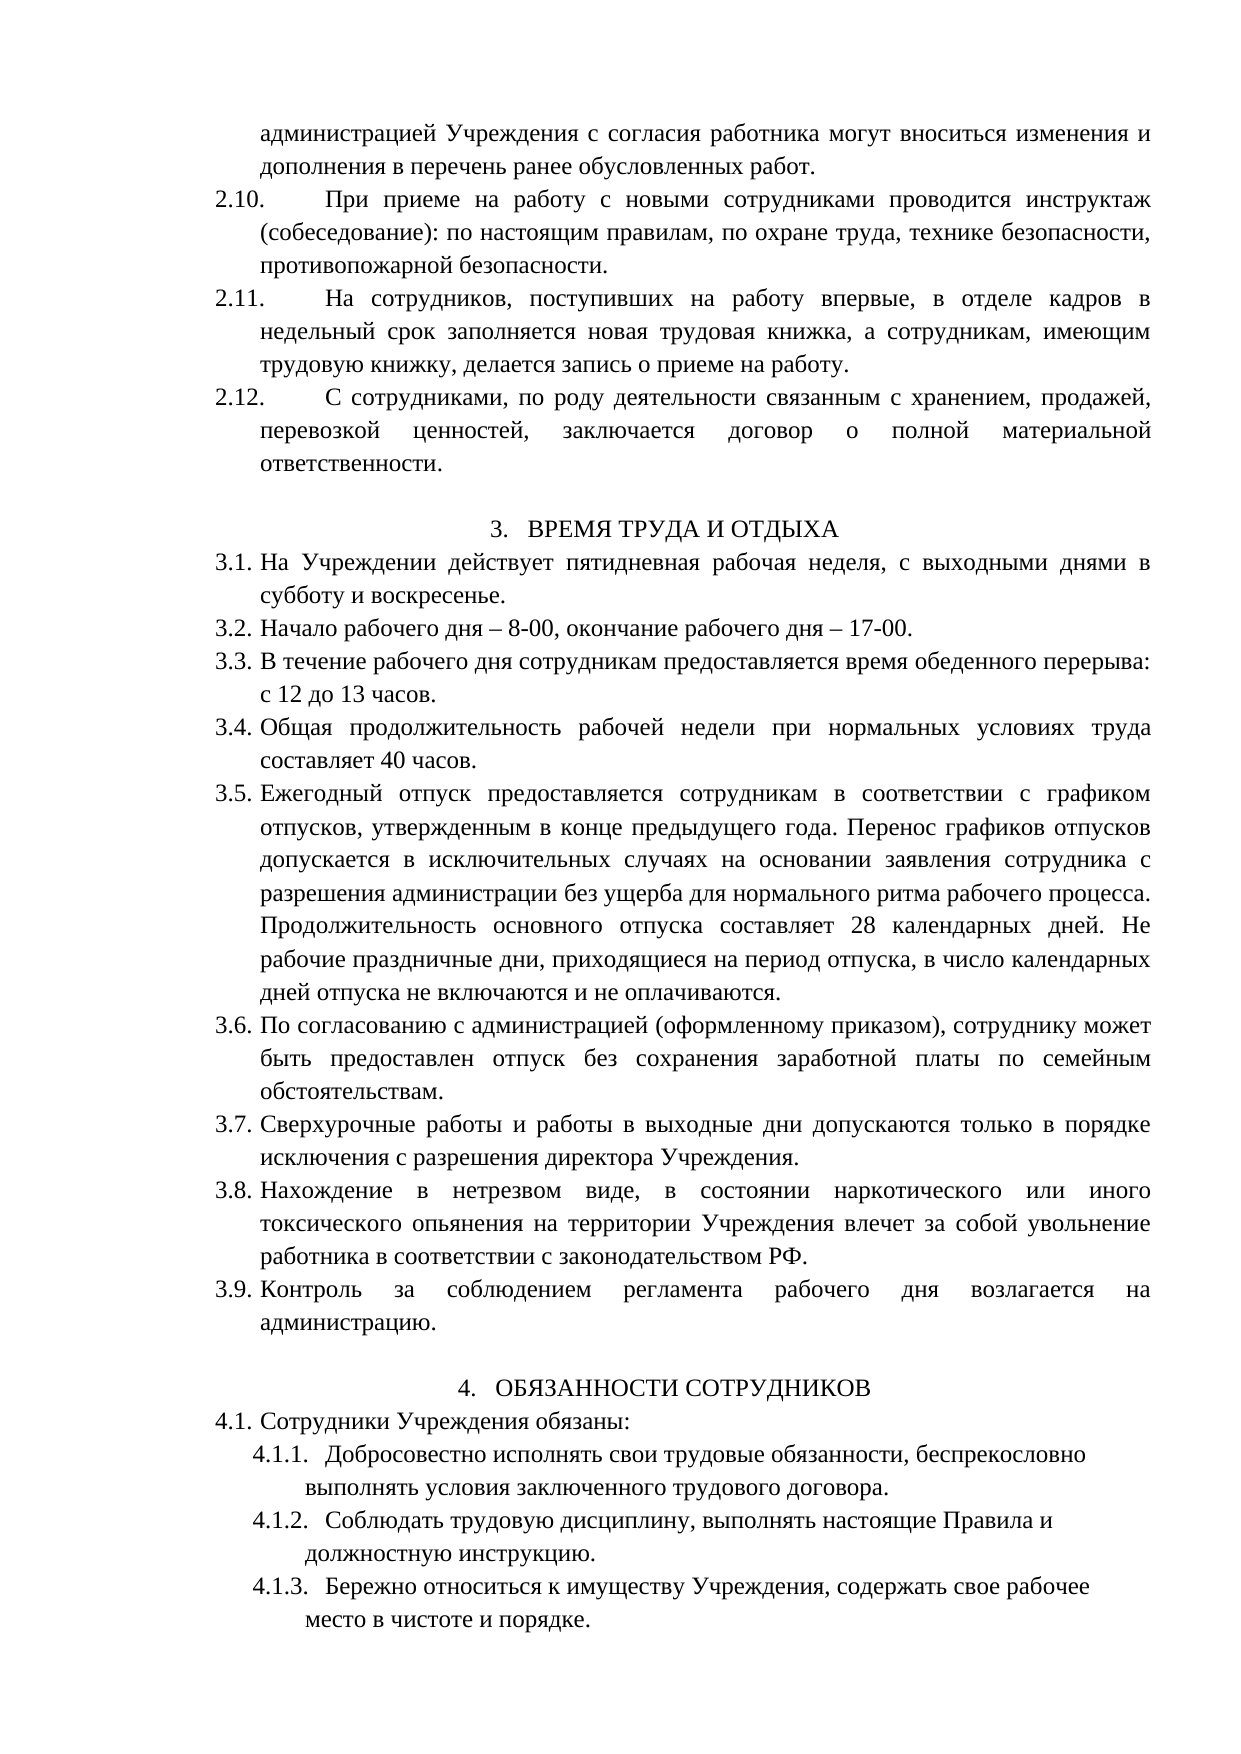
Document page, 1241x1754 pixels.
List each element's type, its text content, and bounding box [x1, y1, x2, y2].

list С сотрудниками, по роду деятельности связанным с хранением, продажей, перевозкой ценностей, заключается договор о полной материальной ответственности. [215, 382, 1152, 477]
list На сотрудников, поступивших на работу впервые, в отделе кадров в недельный срок заполняется новая трудовая книжка, а сотрудникам, имеющим трудовую книжку, делается запись о приеме на работу. [215, 283, 1152, 378]
list Добросовестно исполнять свои трудовые обязанности, беспрекословно выполнять условия заключенного трудового договора. [252, 1439, 1152, 1501]
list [215, 118, 1152, 180]
list Общая продолжительность рабочей недели при нормальных условиях труда составляет 40 часов. [215, 712, 1152, 774]
list В течение рабочего дня сотрудникам предоставляется время обеденного перерыва: с 12 до 13 часов. [215, 646, 1152, 708]
list По согласованию с администрацией (оформленному приказом), сотруднику может быть предоставлен отпуск без сохранения заработной платы по семейным обстоятельствам. [215, 1010, 1152, 1104]
list Ежегодный отпуск предоставляется сотрудникам в соответствии с графиком отпусков, утвержденным в конце предыдущего года. Перенос графиков отпусков допускается в исключительных случаях на основании заявления сотрудника с разрешения администрации без ущерба для нормального ритма рабочего процесса. Продолжительность основного отпуска составляет 28 календарных дней. Не рабочие праздничные дни, приходящиеся на период отпуска, в число календарных дней отпуска не включаются и не оплачиваются. [215, 778, 1152, 1005]
list Соблюдать трудовую дисциплину, выполнять настоящие Правила и должностную инструкцию. [252, 1505, 1152, 1567]
list Начало рабочего дня – 8-00, окончание рабочего дня – 17-00. [215, 613, 1152, 642]
list ОБЯЗАННОСТИ СОТРУДНИКОВ [177, 1373, 1152, 1402]
list Контроль за соблюдением регламента рабочего дня возлагается на администрацию. [215, 1274, 1152, 1336]
list ВРЕМЯ ТРУДА И ОТДЫХА [177, 514, 1152, 543]
list Бережно относиться к имуществу Учреждения, содержать свое рабочее место в чистоте и порядке. [252, 1571, 1152, 1633]
list При приеме на работу с новыми сотрудниками проводится инструктаж (собеседование): по настоящим правилам, по охране труда, технике безопасности, противопожарной безопасности. [215, 184, 1152, 279]
list Сотрудники Учреждения обязаны: [215, 1406, 1152, 1435]
list Сверхурочные работы и работы в выходные дни допускаются только в порядке исключения с разрешения директора Учреждения. [215, 1109, 1152, 1171]
list На Учреждении действует пятидневная рабочая неделя, с выходными днями в субботу и воскресенье. [215, 547, 1152, 609]
list Нахождение в нетрезвом виде, в состоянии наркотического или иного токсического опьянения на территории Учреждения влечет за собой увольнение работника в соответствии с законодательством РФ. [215, 1175, 1152, 1269]
